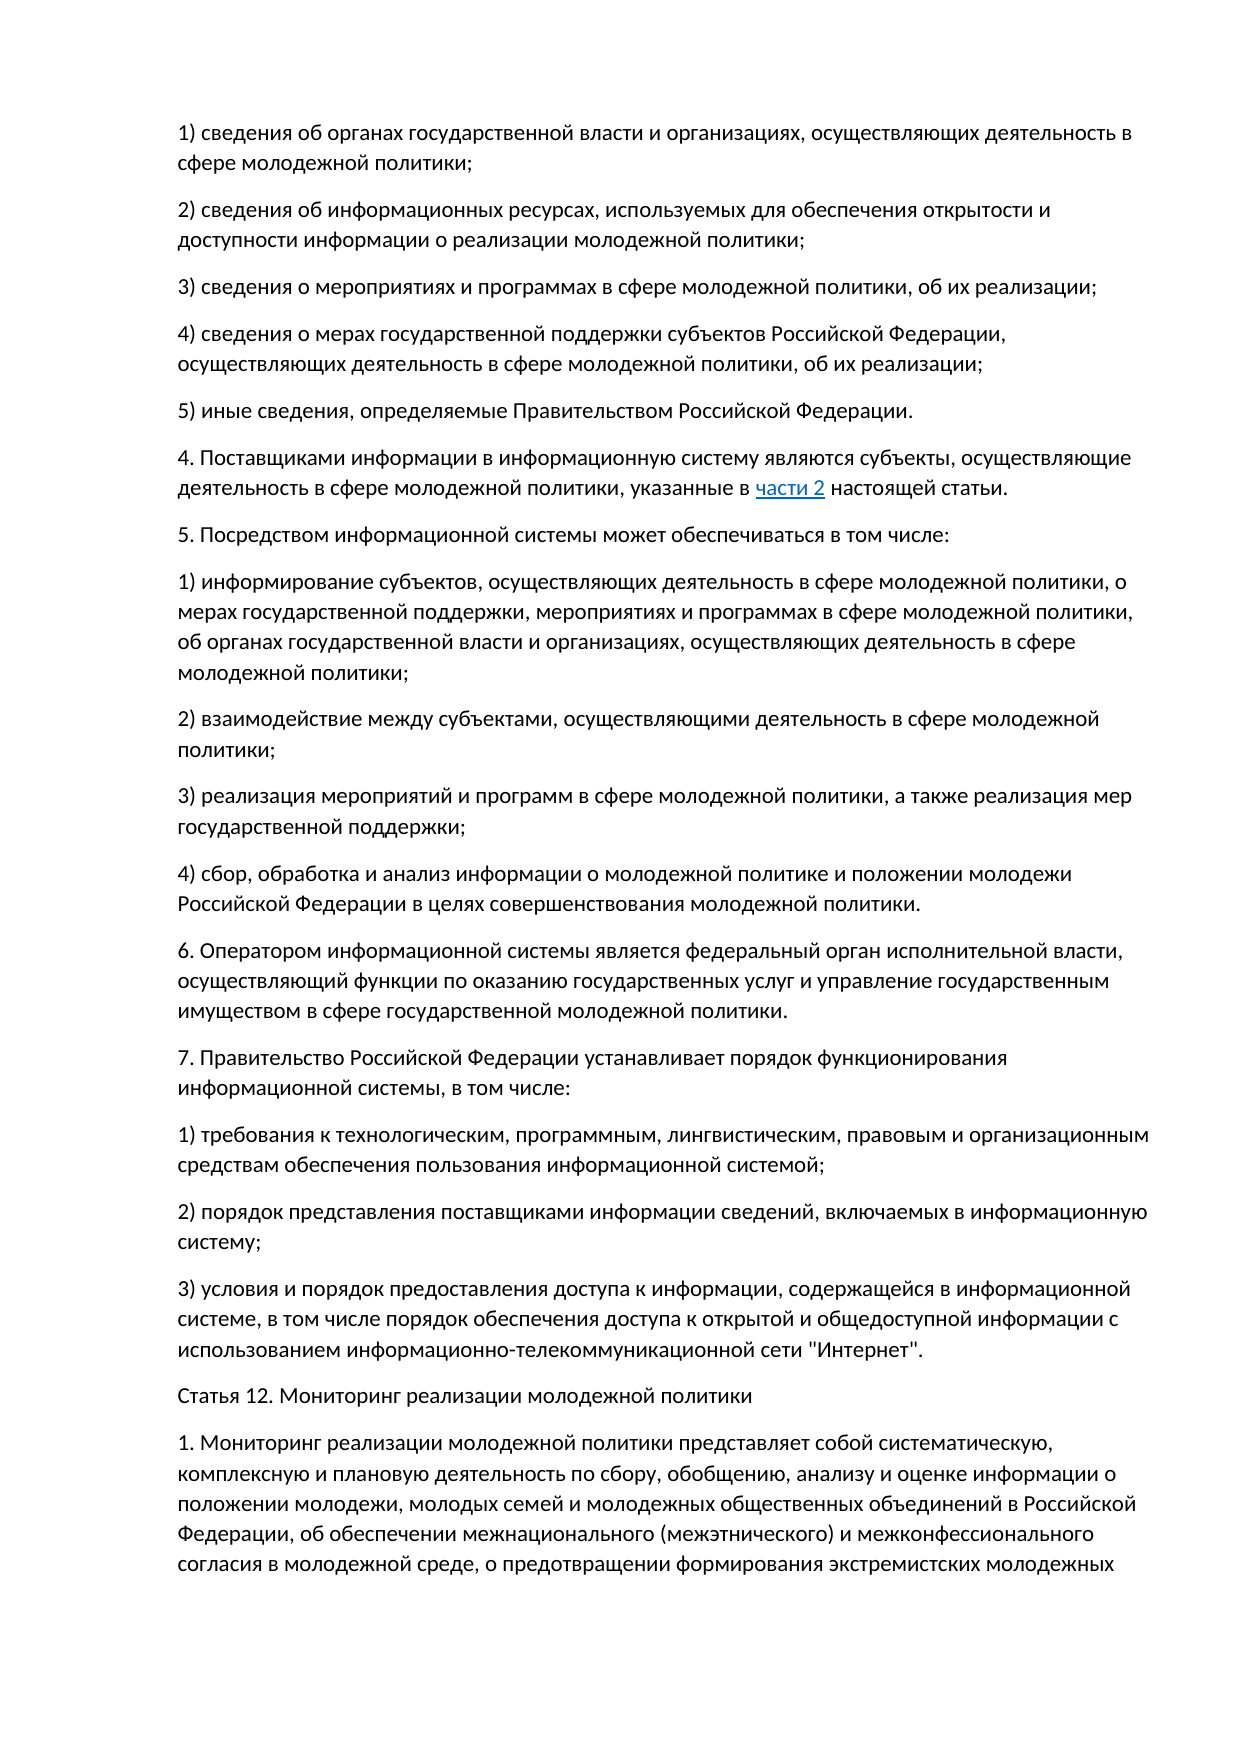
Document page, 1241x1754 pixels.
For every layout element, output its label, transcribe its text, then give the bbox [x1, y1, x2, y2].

text 4. Поставщиками информации в информационную систему являются субъекты, осуществляющие деятельность в сфере молодежной политики, указанные в части 2 настоящей статьи. [177, 443, 1152, 501]
text 1) сведения об органах государственной власти и организациях, осуществляющих деятельность в сфере молодежной политики; [177, 118, 1152, 176]
text 2) порядок представления поставщиками информации сведений, включаемых в информационную систему; [177, 1197, 1152, 1256]
text 5. Посредством информационной системы может обеспечиваться в том числе: [177, 520, 1152, 548]
text 5) иные сведения, определяемые Правительством Российской Федерации. [177, 396, 1152, 424]
text 3) условия и порядок предоставления доступа к информации, содержащейся в информационной системе, в том числе порядок обеспечения доступа к открытой и общедоступной информации с использованием информационно-телекоммуникационной сети "Интернет". [177, 1274, 1152, 1363]
text 4) сбор, обработка и анализ информации о молодежной политике и положении молодежи Российской Федерации в целях совершенствования молодежной политики. [177, 859, 1152, 917]
text 4) сведения о мерах государственной поддержки субъектов Российской Федерации, осуществляющих деятельность в сфере молодежной политики, об их реализации; [177, 319, 1152, 377]
text 3) сведения о мероприятиях и программах в сфере молодежной политики, об их реализации; [177, 272, 1152, 300]
text 2) взаимодействие между субъектами, осуществляющими деятельность в сфере молодежной политики; [177, 704, 1152, 763]
text 6. Оператором информационной системы является федеральный орган исполнительной власти, осуществляющий функции по оказанию государственных услуг и управление государственным имуществом в сфере государственной молодежной политики. [177, 936, 1152, 1024]
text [177, 1428, 1152, 1577]
text 7. Правительство Российской Федерации устанавливает порядок функционирования информационной системы, в том числе: [177, 1043, 1152, 1101]
text 1) информирование субъектов, осуществляющих деятельность в сфере молодежной политики, о мерах государственной поддержки, мероприятиях и программах в сфере молодежной политики, об органах государственной власти и организациях, осуществляющих деятельность в сфере молодежной политики; [177, 567, 1152, 686]
text 3) реализация мероприятий и программ в сфере молодежной политики, а также реализация мер государственной поддержки; [177, 782, 1152, 840]
text Статья 12. Мониторинг реализации молодежной политики [177, 1382, 1152, 1410]
text 2) сведения об информационных ресурсах, используемых для обеспечения открытости и доступности информации о реализации молодежной политики; [177, 195, 1152, 253]
text 1) требования к технологическим, программным, лингвистическим, правовым и организационным средствам обеспечения пользования информационной системой; [177, 1120, 1152, 1178]
